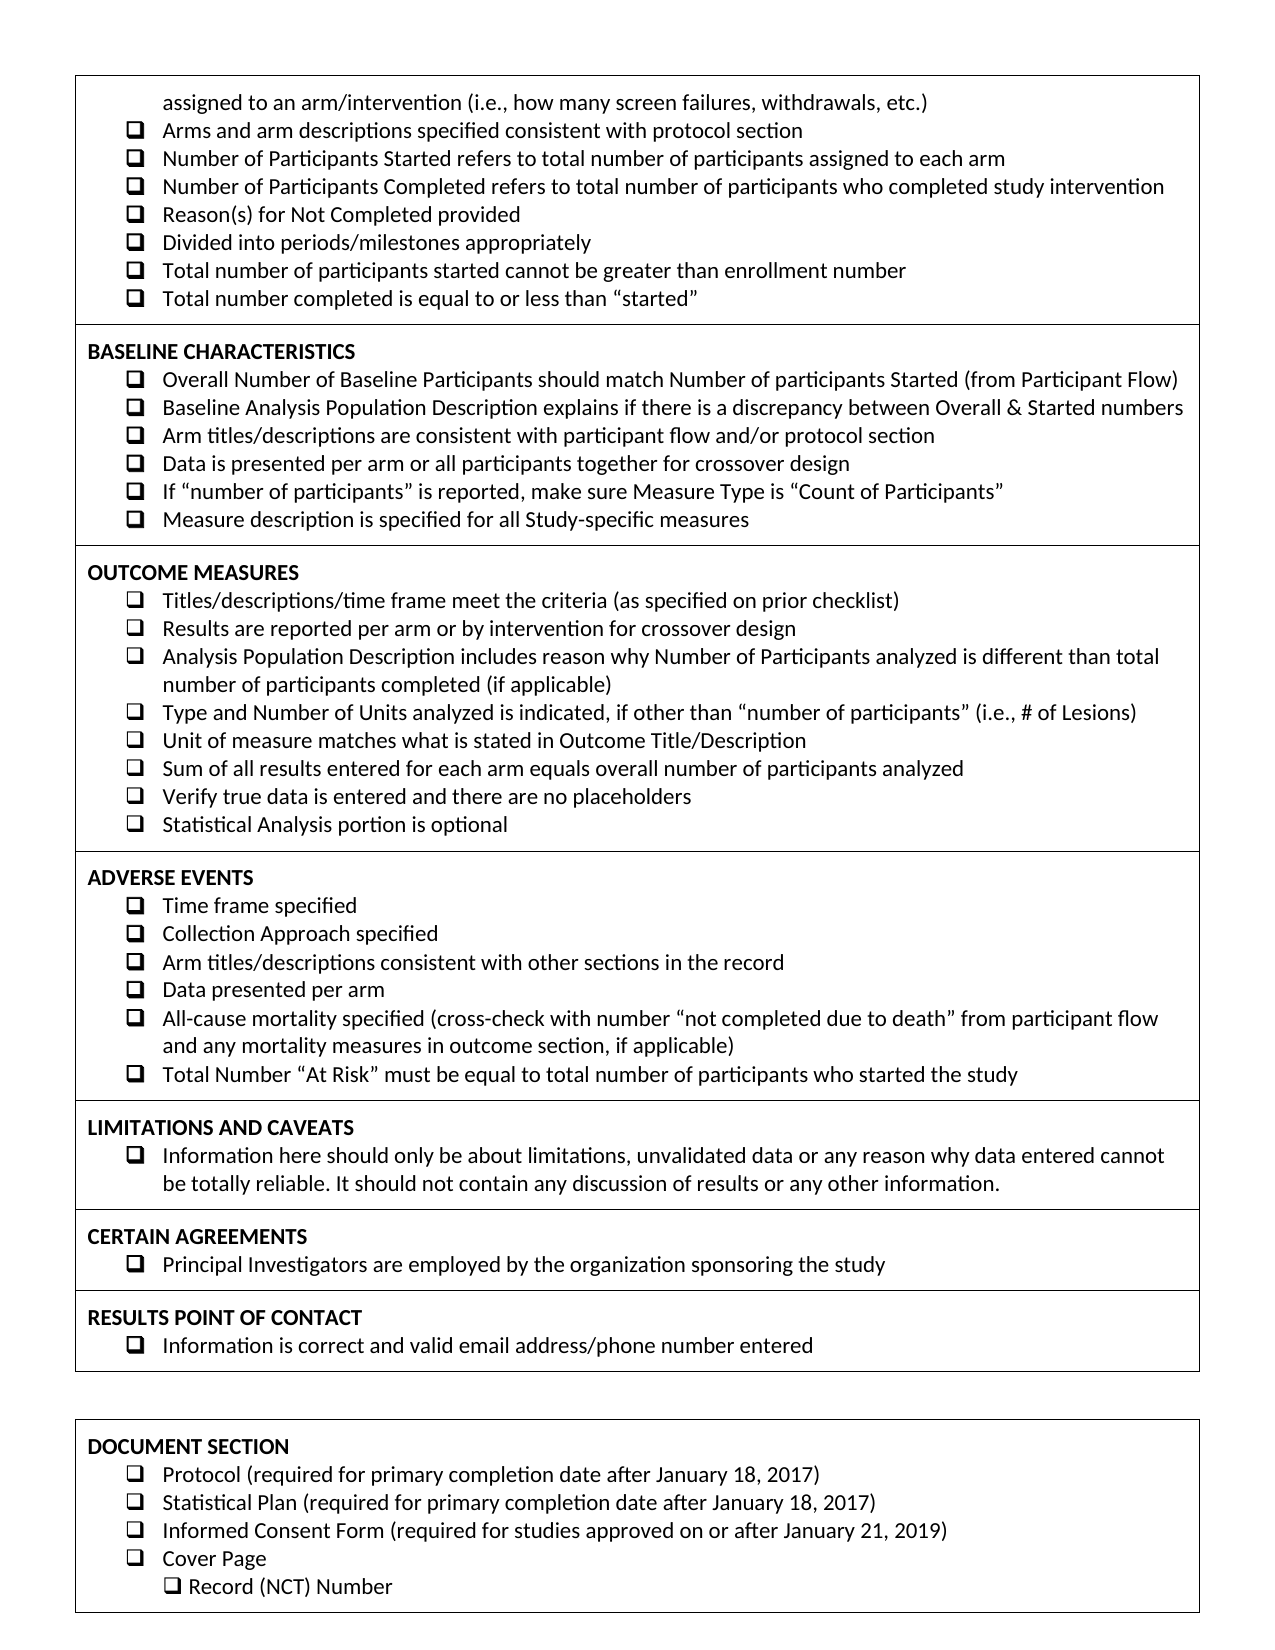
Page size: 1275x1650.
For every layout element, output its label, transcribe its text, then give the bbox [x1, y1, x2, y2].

table_cell RESULTS POINT OF CONTACT Information is correct and valid email address/phone number entered [76, 1291, 1199, 1371]
table_cell BASELINE CHARACTERISTICS Overall Number of Baseline Participants should match Number of participants Started (from Participant Flow) Baseline Analysis Population Description explains if there is a discrepancy between Overall & Started numbers Arm titles/descriptions are consistent with participant flow and/or protocol section Data is presented per arm or all participants together for crossover design If “number of participants” is reported, make sure Measure Type is “Count of Participants” Measure description is specified for all Study-specific measures [76, 325, 1199, 545]
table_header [76, 1420, 1199, 1612]
table_cell CERTAIN AGREEMENTS Principal Investigators are employed by the organization sponsoring the study [76, 1210, 1199, 1290]
table_cell LIMITATIONS AND CAVEATS Information here should only be about limitations, unvalidated data or any reason why data entered cannot be totally reliable. It should not contain any discussion of results or any other information. [76, 1101, 1199, 1209]
table_cell ADVERSE EVENTS Time frame specified Collection Approach specified Arm titles/descriptions consistent with other sections in the record Data presented per arm All-cause mortality specified (cross-check with number “not completed due to death” from participant flow and any mortality measures in outcome section, if applicable) Total Number “At Risk” must be equal to total number of participants who started the study [76, 852, 1199, 1100]
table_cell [76, 76, 1199, 324]
table_cell OUTCOME MEASURES Titles/descriptions/time frame meet the criteria (as specified on prior checklist) Results are reported per arm or by intervention for crossover design Analysis Population Description includes reason why Number of Participants analyzed is different than total number of participants completed (if applicable) Type and Number of Units analyzed is indicated, if other than “number of participants” (i.e., # of Lesions) Unit of measure matches what is stated in Outcome Title/Description Sum of all results entered for each arm equals overall number of participants analyzed Verify true data is entered and there are no placeholders Statistical Analysis portion is optional [76, 546, 1199, 851]
